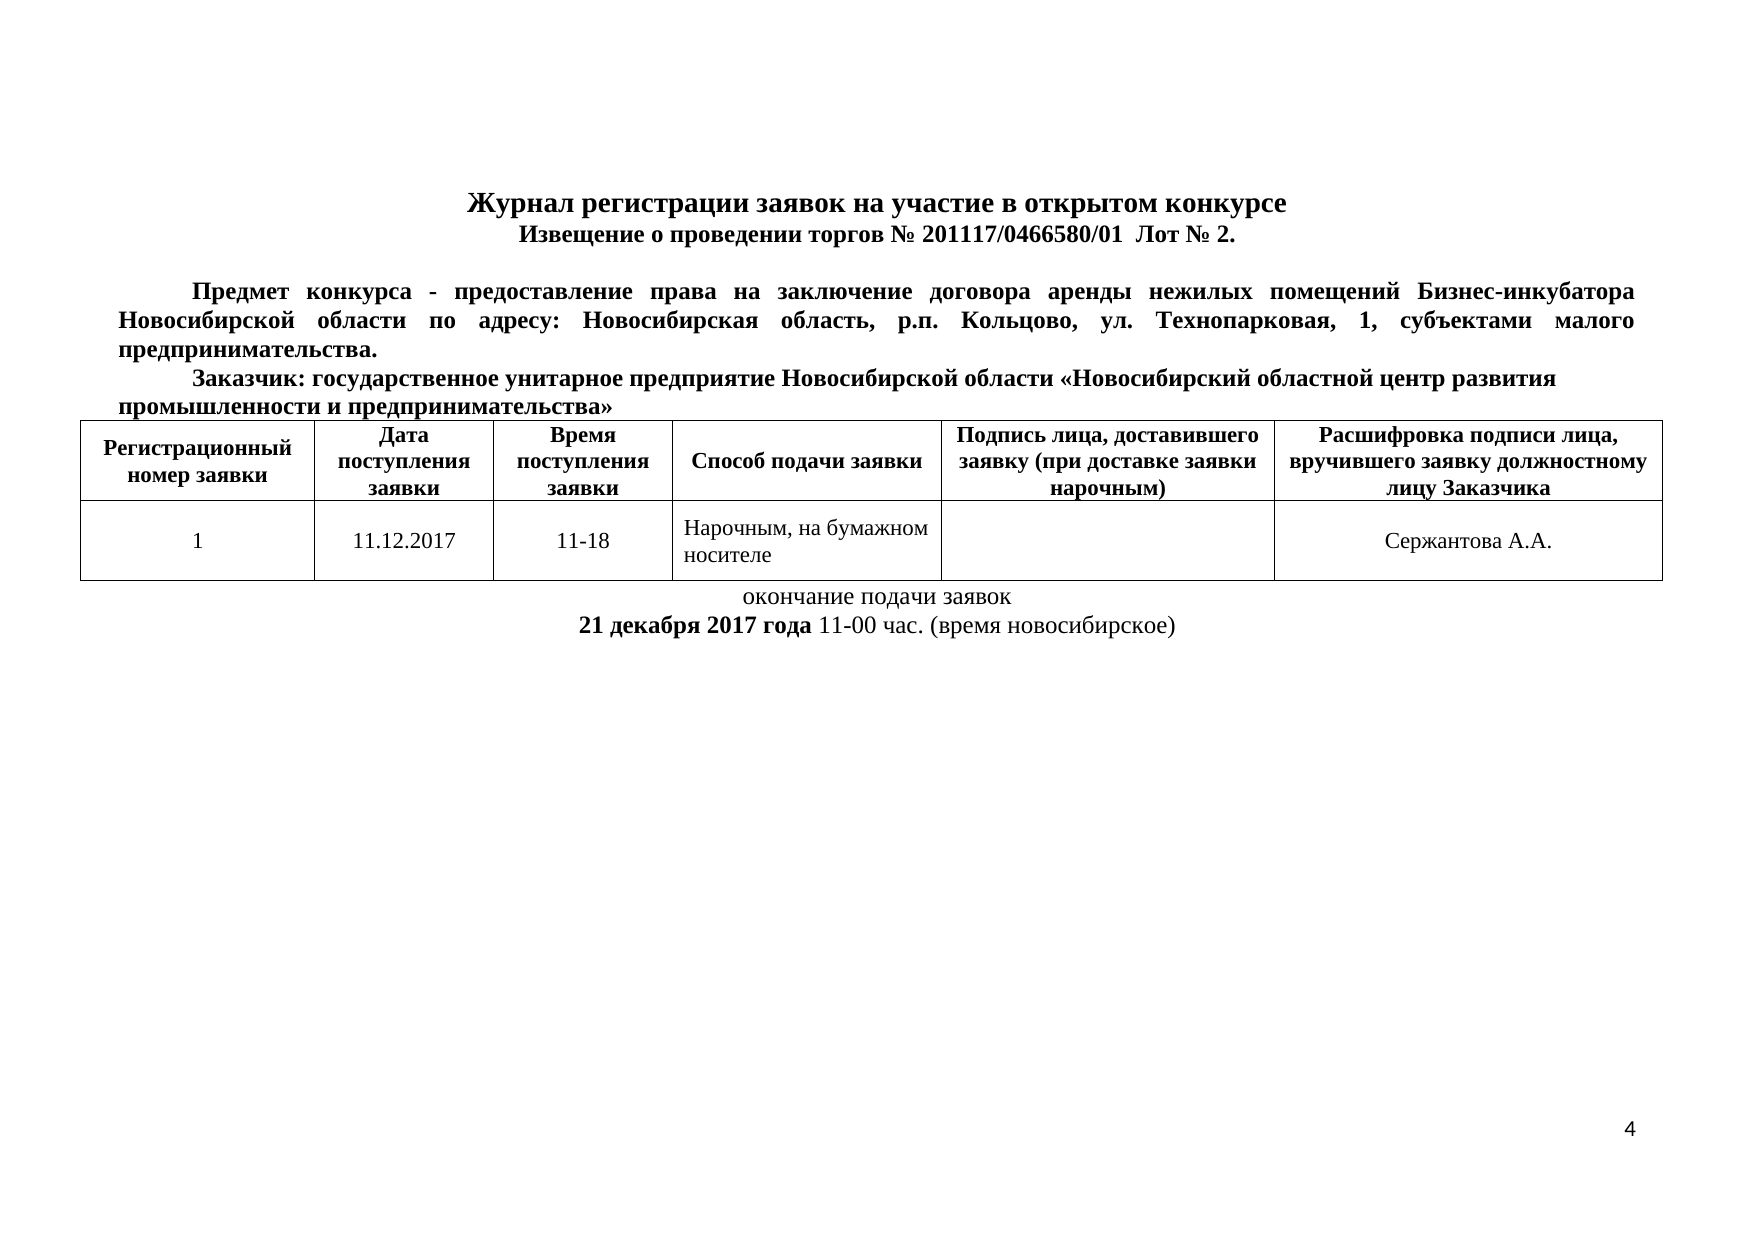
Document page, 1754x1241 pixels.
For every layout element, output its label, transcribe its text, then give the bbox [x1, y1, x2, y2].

table_cell 11.12.2017 [315, 501, 493, 580]
table_header Время поступления заявки [494, 421, 672, 500]
table_header Расшифровка подписи лица, вручившего заявку должностному лицу Заказчика [1275, 421, 1662, 500]
text окончание подачи заявок [118, 581, 1636, 610]
text Журнал регистрации заявок на участие в открытом конкурсе [118, 185, 1636, 219]
text Заказчик: государственное унитарное предприятие Новосибирской области «Новосибирский областной центр развития промышленности и предпринимательства» [118, 363, 1636, 420]
table_header Дата поступления заявки [315, 421, 493, 500]
table_cell [942, 501, 1274, 580]
table_header Регистрационный номер заявки [81, 421, 314, 500]
table_cell Нарочным, на бумажном носителе [673, 501, 941, 580]
text Предмет конкурса - предоставление права на заключение договора аренды нежилых помещений Бизнес-инкубатора Новосибирской области по адресу: Новосибирская область, р.п. Кольцово, ул. Технопарковая, 1, субъектами малого предпринимательства. [118, 276, 1636, 363]
table_cell Сержантова А.А. [1275, 501, 1662, 580]
table_cell 1 [81, 501, 314, 580]
text 21 декабря 2017 года 11-00 час. (время новосибирское) [118, 610, 1636, 639]
table_header Способ подачи заявки [673, 421, 941, 500]
table_header Подпись лица, доставившего заявку (при доставке заявки нарочным) [942, 421, 1274, 500]
table_cell 11-18 [494, 501, 672, 580]
text Извещение о проведении торгов № 201117/0466580/01 Лот № 2. [118, 219, 1636, 248]
